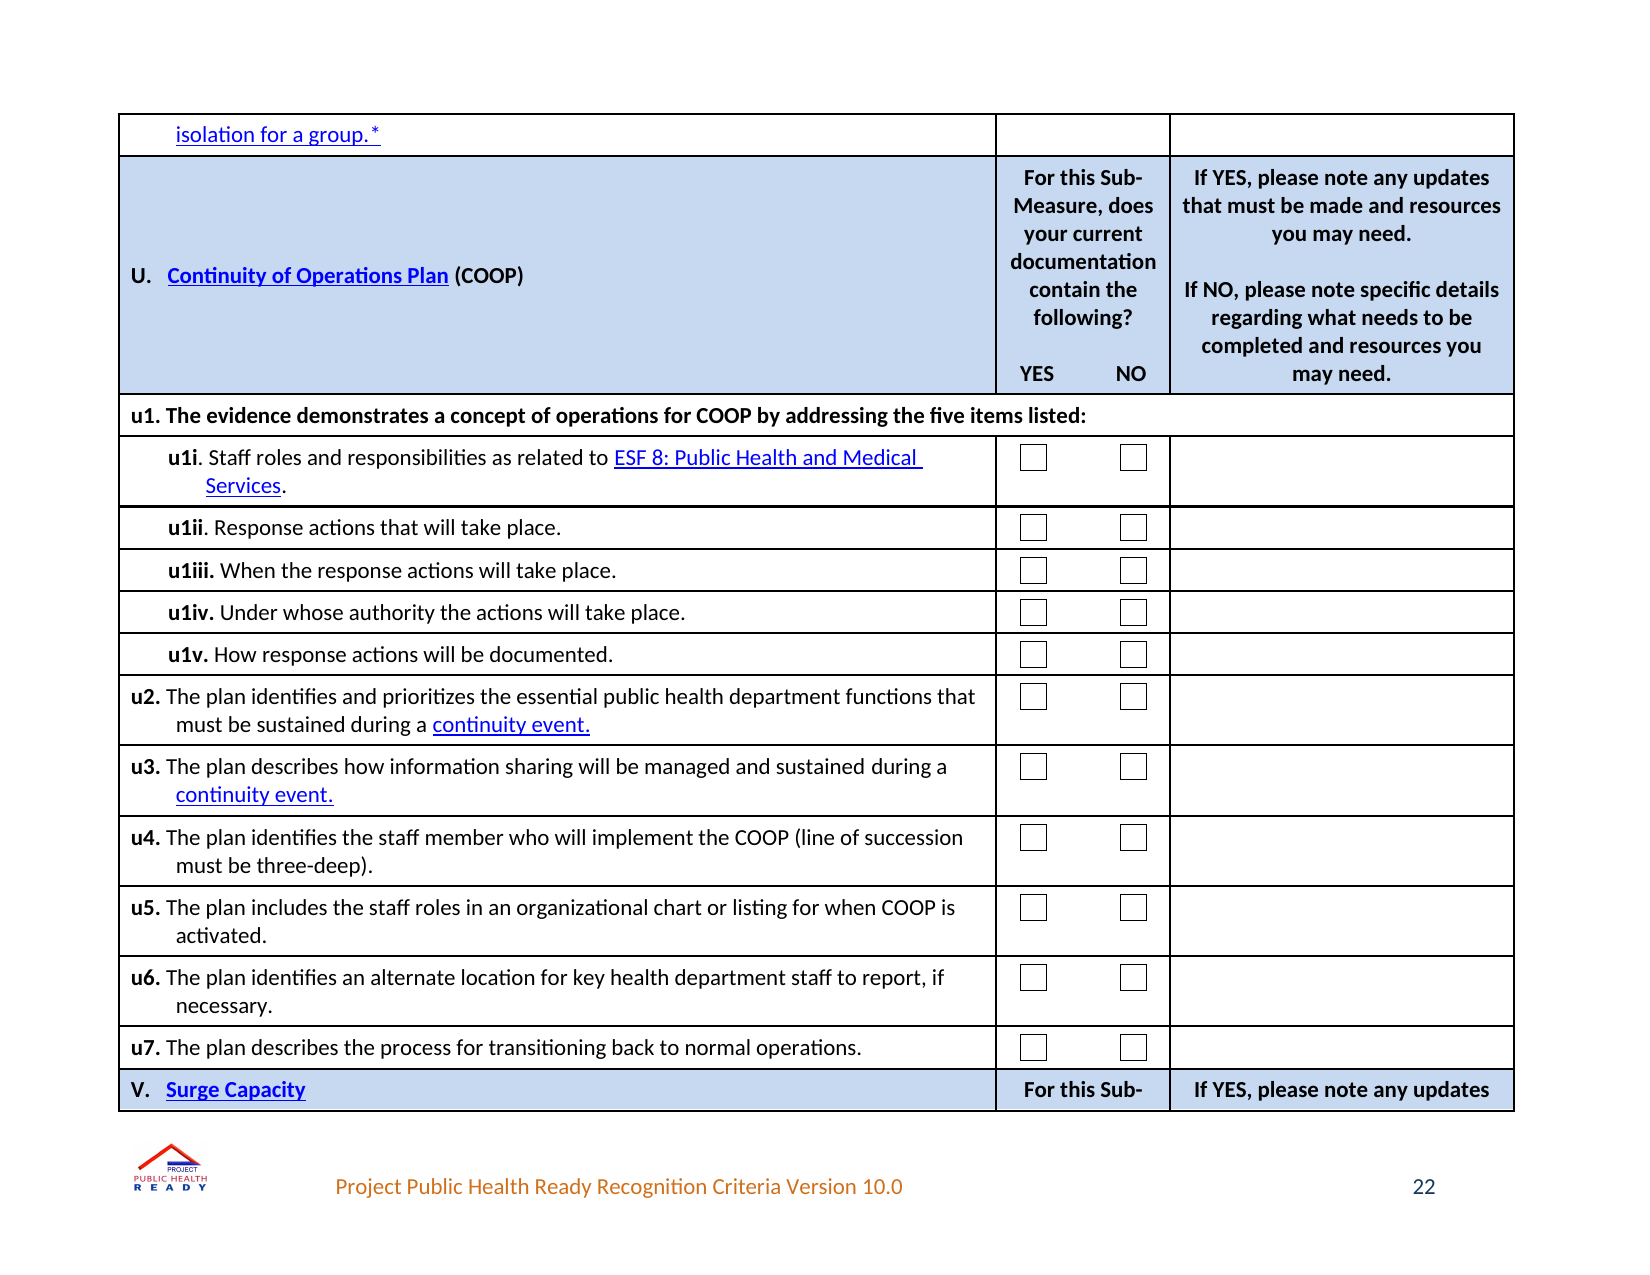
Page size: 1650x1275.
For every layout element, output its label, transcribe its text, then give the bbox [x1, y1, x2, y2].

table_cell [1171, 634, 1513, 674]
table_cell [997, 634, 1169, 674]
table_cell For this Sub-Measure, does your current documentation contain the following? YES NO [997, 1070, 1169, 1109]
table_cell [997, 746, 1169, 814]
table_cell U. Continuity of Operations Plan (COOP) [120, 157, 995, 393]
table_cell [1171, 957, 1513, 1025]
table_cell [1171, 437, 1513, 505]
table_cell [1171, 817, 1513, 885]
table_cell V. Surge Capacity [120, 1070, 995, 1109]
table_cell u1. The evidence demonstrates a concept of operations for COOP by addressing the five items listed: [120, 395, 1513, 435]
table_cell u1iv. Under whose authority the actions will take place. [120, 592, 995, 632]
table_cell u1iii. When the response actions will take place. [120, 550, 995, 590]
picture [132, 1142, 209, 1195]
table_cell [997, 1027, 1169, 1067]
table_cell t10. The plan describes the legal process for implementing involuntary quarantine and isolation for a group.* [120, 115, 995, 155]
table_cell [997, 508, 1169, 548]
table_cell For this Sub-Measure, does your current documentation contain the following? YES NO [997, 157, 1169, 393]
table_cell [997, 592, 1169, 632]
table_cell [997, 887, 1169, 955]
table_cell [997, 957, 1169, 1025]
table_cell [1171, 1027, 1513, 1067]
table_cell [997, 115, 1169, 155]
table_cell u1v. How response actions will be documented. [120, 634, 995, 674]
table_cell u4. The plan identifies the staff member who will implement the COOP (line of succession must be three-deep). [120, 817, 995, 885]
table_cell [1171, 550, 1513, 590]
table_cell u7. The plan describes the process for transitioning back to normal operations. [120, 1027, 995, 1067]
table_cell [997, 550, 1169, 590]
table_cell u1i. Staff roles and responsibilities as related to ESF 8: Public Health and Medical Services. [120, 437, 995, 505]
table_cell u3. The plan describes how information sharing will be managed and sustained during a continuity event. [120, 746, 995, 814]
table_cell u5. The plan includes the staff roles in an organizational chart or listing for when COOP is activated. [120, 887, 995, 955]
table_cell [1171, 115, 1513, 155]
table_cell [997, 676, 1169, 744]
table_cell [1171, 887, 1513, 955]
table_cell u2. The plan identifies and prioritizes the essential public health department functions that must be sustained during a continuity event. [120, 676, 995, 744]
table_cell [1171, 676, 1513, 744]
table_cell [1171, 746, 1513, 814]
table_cell [997, 817, 1169, 885]
table_cell [997, 437, 1169, 505]
table_cell u6. The plan identifies an alternate location for key health department staff to report, if necessary. [120, 957, 995, 1025]
table_cell [1171, 508, 1513, 548]
table_cell [1171, 592, 1513, 632]
table_cell u1ii. Response actions that will take place. [120, 508, 995, 548]
